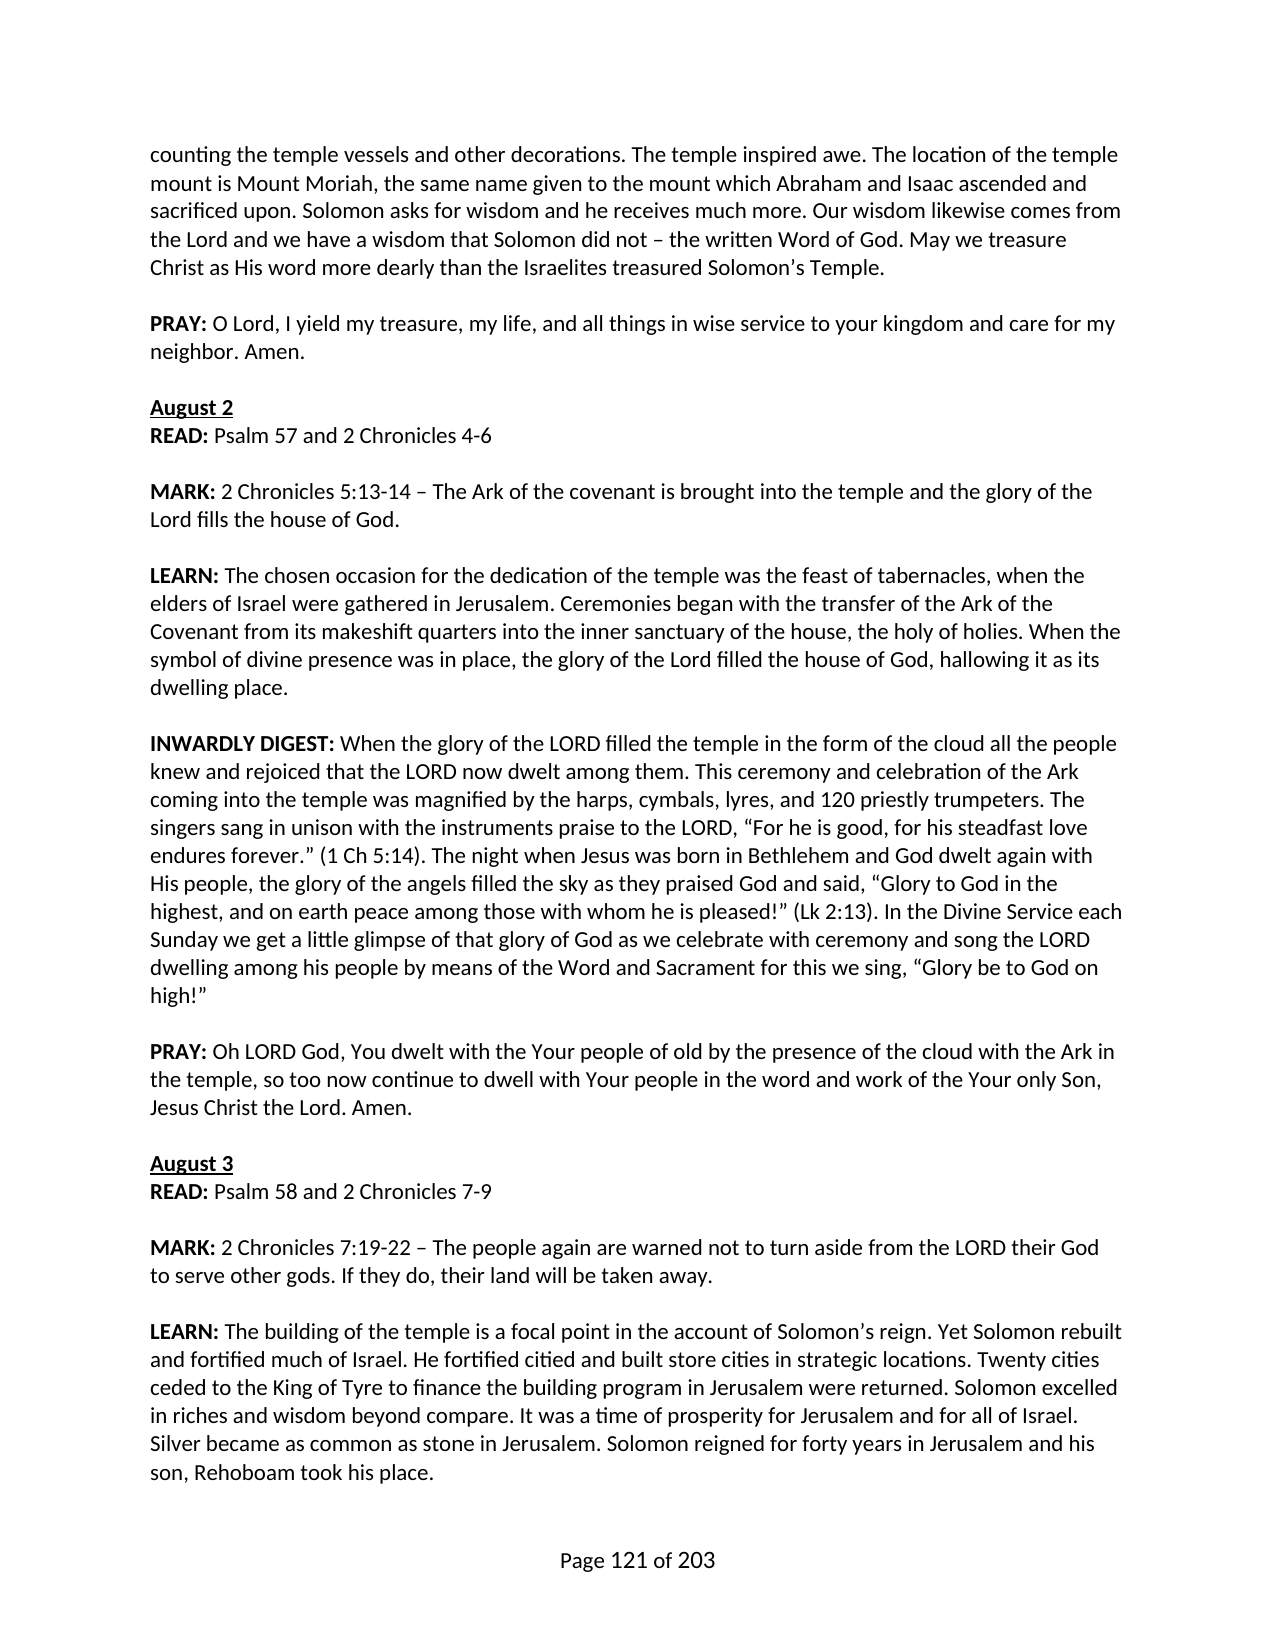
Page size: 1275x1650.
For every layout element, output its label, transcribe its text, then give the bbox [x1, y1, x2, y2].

text MARK: 2 Chronicles 5:13-14 – The Ark of the covenant is brought into the temple and the glory of the Lord fills the house of God. [150, 477, 1125, 533]
text August 2 [150, 393, 1125, 421]
text READ: Psalm 57 and 2 Chronicles 4-6 [150, 421, 1125, 449]
text MARK: 2 Chronicles 7:19-22 – The people again are warned not to turn aside from the LORD their God to serve other gods. If they do, their land will be taken away. [150, 1233, 1125, 1289]
text LEARN: The chosen occasion for the dedication of the temple was the feast of tabernacles, when the elders of Israel were gathered in Jerusalem. Ceremonies began with the transfer of the Ark of the Covenant from its makeshift quarters into the inner sanctuary of the house, the holy of holies. When the symbol of divine presence was in place, the glory of the Lord filled the house of God, hallowing it as its dwelling place. [150, 561, 1125, 701]
text LEARN: The building of the temple is a focal point in the account of Solomon’s reign. Yet Solomon rebuilt and fortified much of Israel. He fortified citied and built store cities in strategic locations. Twenty cities ceded to the King of Tyre to finance the building program in Jerusalem were returned. Solomon excelled in riches and wisdom beyond compare. It was a time of prosperity for Jerusalem and for all of Israel. Silver became as common as stone in Jerusalem. Solomon reigned for forty years in Jerusalem and his son, Rehoboam took his place. [150, 1317, 1125, 1486]
text PRAY: Oh LORD God, You dwelt with the Your people of old by the presence of the cloud with the Ark in the temple, so too now continue to dwell with Your people in the word and work of the Your only Son, Jesus Christ the Lord. Amen. [150, 1037, 1125, 1121]
text August 3 [150, 1149, 1125, 1177]
text INWARDLY DIGEST: When the glory of the LORD filled the temple in the form of the cloud all the people knew and rejoiced that the LORD now dwelt among them. This ceremony and celebration of the Ark coming into the temple was magnified by the harps, cymbals, lyres, and 120 priestly trumpeters. The singers sang in unison with the instruments praise to the LORD, “For he is good, for his steadfast love endures forever.” (1 Ch 5:14). The night when Jesus was born in Bethlehem and God dwelt again with His people, the glory of the angels filled the sky as they praised God and said, “Glory to God in the highest, and on earth peace among those with whom he is pleased!” (Lk 2:13). In the Divine Service each Sunday we get a little glimpse of that glory of God as we celebrate with ceremony and song the LORD dwelling among his people by means of the Word and Sacrament for this we sing, “Glory be to God on high!” [150, 729, 1125, 1009]
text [150, 141, 1125, 281]
text PRAY: O Lord, I yield my treasure, my life, and all things in wise service to your kingdom and care for my neighbor. Amen. [150, 309, 1125, 365]
text READ: Psalm 58 and 2 Chronicles 7-9 [150, 1177, 1125, 1205]
